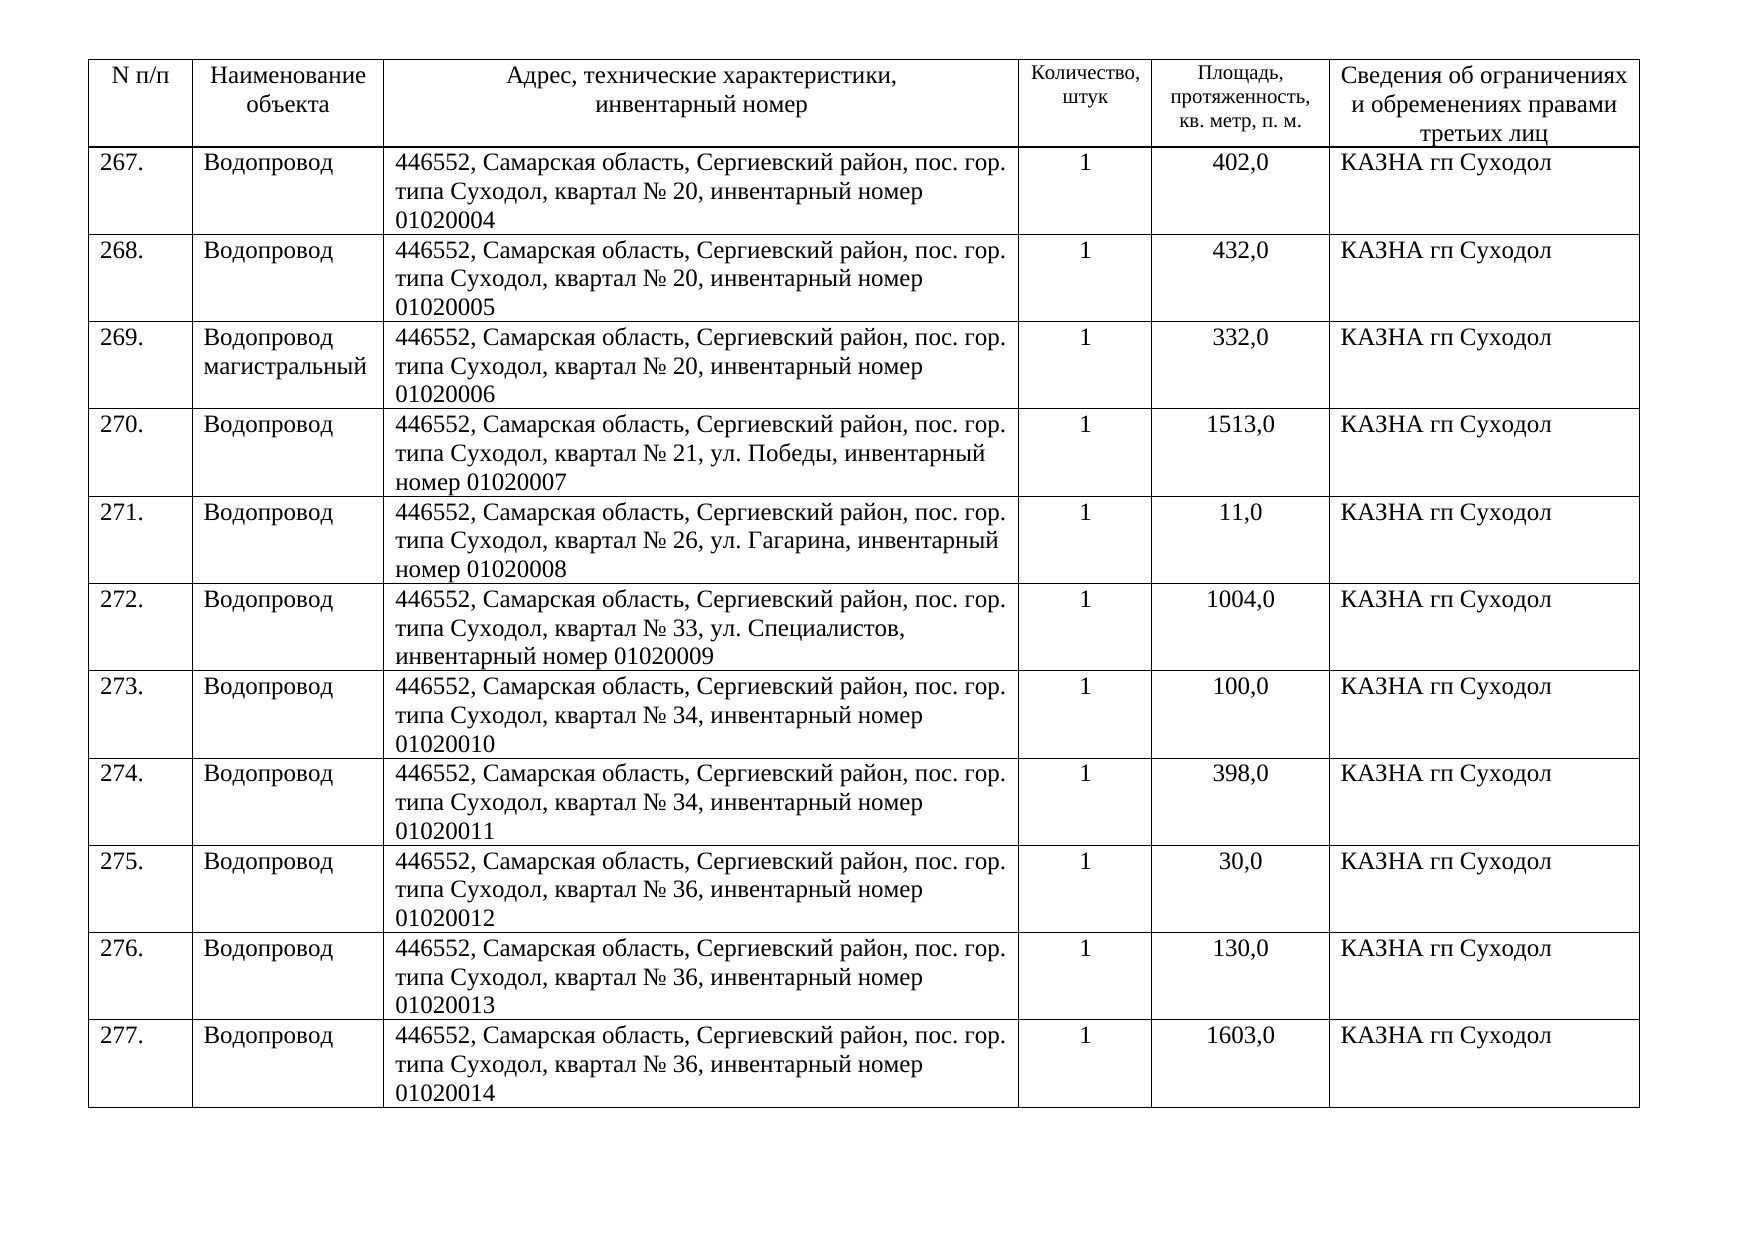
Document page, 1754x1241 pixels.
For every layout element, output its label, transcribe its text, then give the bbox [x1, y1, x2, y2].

table_cell Водопровод [193, 584, 383, 670]
table_cell КАЗНА гп Суходол [1330, 671, 1639, 757]
table_cell Водопровод [193, 671, 383, 757]
table_cell КАЗНА гп Суходол [1330, 235, 1639, 321]
table_cell 446552, Самарская область, Сергиевский район, пос. гор. типа Суходол, квартал № 36, инвентарный номер 01020012 [384, 846, 1018, 932]
table_cell КАЗНА гп Суходол [1330, 584, 1639, 670]
table_cell 446552, Самарская область, Сергиевский район, пос. гор. типа Суходол, квартал № 20, инвентарный номер 01020006 [384, 322, 1018, 408]
table_cell 446552, Самарская область, Сергиевский район, пос. гор. типа Суходол, квартал № 36, инвентарный номер 01020014 [384, 1020, 1018, 1107]
table_cell [89, 846, 192, 932]
table_cell 11,0 [1152, 497, 1329, 583]
table_cell КАЗНА гп Суходол [1330, 759, 1639, 845]
table_cell 1 [1019, 322, 1151, 408]
table_cell 1603,0 [1152, 1020, 1329, 1107]
table_cell 446552, Самарская область, Сергиевский район, пос. гор. типа Суходол, квартал № 20, инвентарный номер 01020004 [384, 148, 1018, 234]
table_cell Водопровод [193, 1020, 383, 1107]
table_cell 1 [1019, 933, 1151, 1019]
table_cell 30,0 [1152, 846, 1329, 932]
table_cell [89, 584, 192, 670]
table_cell 1 [1019, 671, 1151, 757]
table_header Количество, штук [1019, 60, 1151, 146]
table_cell [89, 759, 192, 845]
table_cell 130,0 [1152, 933, 1329, 1019]
table_cell КАЗНА гп Суходол [1330, 1020, 1639, 1107]
table_cell Водопровод [193, 148, 383, 234]
table_header Наименование объекта [193, 60, 383, 146]
table_cell 446552, Самарская область, Сергиевский район, пос. гор. типа Суходол, квартал № 34, инвентарный номер 01020010 [384, 671, 1018, 757]
table_cell 1 [1019, 497, 1151, 583]
table_cell Водопровод [193, 235, 383, 321]
table_cell [89, 671, 192, 757]
table_cell КАЗНА гп Суходол [1330, 933, 1639, 1019]
table_cell Водопровод [193, 846, 383, 932]
table_header N п/п [89, 60, 192, 146]
table_cell 1 [1019, 1020, 1151, 1107]
table_header Площадь, протяженность, кв. метр, п. м. [1152, 60, 1329, 146]
table_cell Водопровод [193, 409, 383, 496]
table_cell 446552, Самарская область, Сергиевский район, пос. гор. типа Суходол, квартал № 33, ул. Специалистов, инвентарный номер 01020009 [384, 584, 1018, 670]
table_cell 402,0 [1152, 148, 1329, 234]
table_cell Водопровод [193, 933, 383, 1019]
table_cell КАЗНА гп Суходол [1330, 409, 1639, 496]
table_cell 432,0 [1152, 235, 1329, 321]
table_cell 1 [1019, 235, 1151, 321]
table_cell 332,0 [1152, 322, 1329, 408]
table_cell [89, 409, 192, 496]
table_cell 446552, Самарская область, Сергиевский район, пос. гор. типа Суходол, квартал № 34, инвентарный номер 01020011 [384, 759, 1018, 845]
table_header Сведения об ограничениях и обременениях правами третьих лиц [1330, 60, 1639, 146]
table_cell 1 [1019, 846, 1151, 932]
table_cell 1 [1019, 148, 1151, 234]
table_cell 1513,0 [1152, 409, 1329, 496]
table_cell [89, 148, 192, 234]
table_cell [89, 322, 192, 408]
table_cell [89, 1020, 192, 1107]
table_cell 446552, Самарская область, Сергиевский район, пос. гор. типа Суходол, квартал № 21, ул. Победы, инвентарный номер 01020007 [384, 409, 1018, 496]
table_cell КАЗНА гп Суходол [1330, 497, 1639, 583]
table_cell [89, 497, 192, 583]
table_cell 398,0 [1152, 759, 1329, 845]
table_cell КАЗНА гп Суходол [1330, 148, 1639, 234]
table_cell 446552, Самарская область, Сергиевский район, пос. гор. типа Суходол, квартал № 26, ул. Гагарина, инвентарный номер 01020008 [384, 497, 1018, 583]
table_cell 1 [1019, 409, 1151, 496]
table_cell КАЗНА гп Суходол [1330, 322, 1639, 408]
table_cell 100,0 [1152, 671, 1329, 757]
table_cell 446552, Самарская область, Сергиевский район, пос. гор. типа Суходол, квартал № 36, инвентарный номер 01020013 [384, 933, 1018, 1019]
table_cell 1 [1019, 759, 1151, 845]
table_cell 1004,0 [1152, 584, 1329, 670]
table_cell [89, 235, 192, 321]
table_header Адрес, технические характеристики, инвентарный номер [384, 60, 1018, 146]
table_cell Водопровод магистральный [193, 322, 383, 408]
table_cell 446552, Самарская область, Сергиевский район, пос. гор. типа Суходол, квартал № 20, инвентарный номер 01020005 [384, 235, 1018, 321]
table_cell 1 [1019, 584, 1151, 670]
table_cell [89, 933, 192, 1019]
table_cell КАЗНА гп Суходол [1330, 846, 1639, 932]
table_cell Водопровод [193, 497, 383, 583]
table_cell Водопровод [193, 759, 383, 845]
